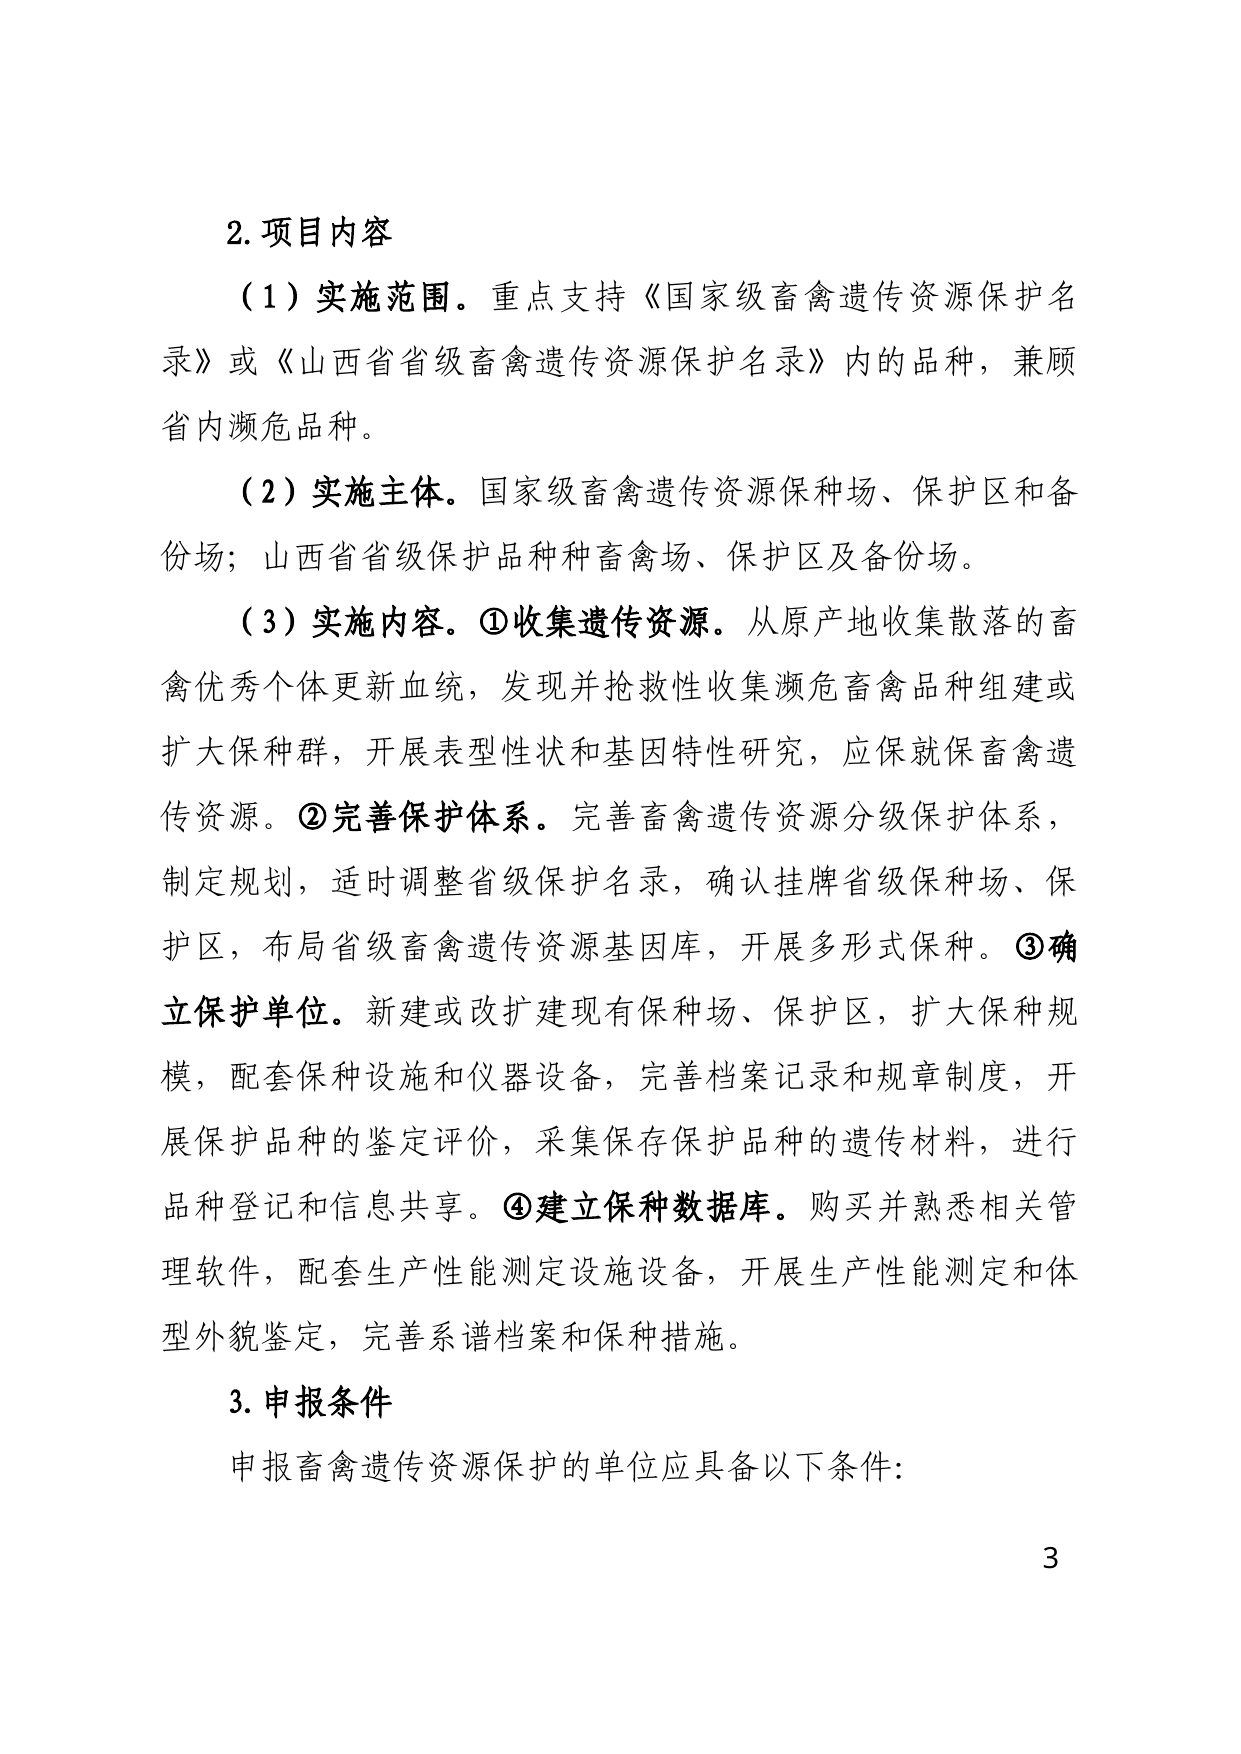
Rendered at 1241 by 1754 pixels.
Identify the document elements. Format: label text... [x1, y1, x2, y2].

text （1）实施范围。重点支持《国家级畜禽遗传资源保护名录》或《山西省省级畜禽遗传资源保护名录》内的品种，兼顾省内濒危品种。 [159, 262, 1081, 457]
text 2.项目内容 [159, 197, 1081, 262]
text （2）实施主体。国家级畜禽遗传资源保种场、保护区和备份场；山西省省级保护品种种畜禽场、保护区及备份场。 [159, 457, 1081, 587]
text （3）实施内容。①收集遗传资源。从原产地收集散落的畜禽优秀个体更新血统，发现并抢救性收集濒危畜禽品种组建或扩大保种群，开展表型性状和基因特性研究，应保就保畜禽遗传资源。②完善保护体系。完善畜禽遗传资源分级保护体系，制定规划，适时调整省级保护名录，确认挂牌省级保种场、保护区，布局省级畜禽遗传资源基因库，开展多形式保种。③确立保护单位。新建或改扩建现有保种场、保护区，扩大保种规模，配套保种设施和仪器设备，完善档案记录和规章制度，开展保护品种的鉴定评价，采集保存保护品种的遗传材料，进行品种登记和信息共享。④建立保种数据库。购买并熟悉相关管理软件，配套生产性能测定设施设备，开展生产性能测定和体型外貌鉴定，完善系谱档案和保种措施。 [159, 587, 1081, 1367]
text 申报畜禽遗传资源保护的单位应具备以下条件： [159, 1432, 1081, 1497]
text 3.申报条件 [159, 1367, 1081, 1432]
